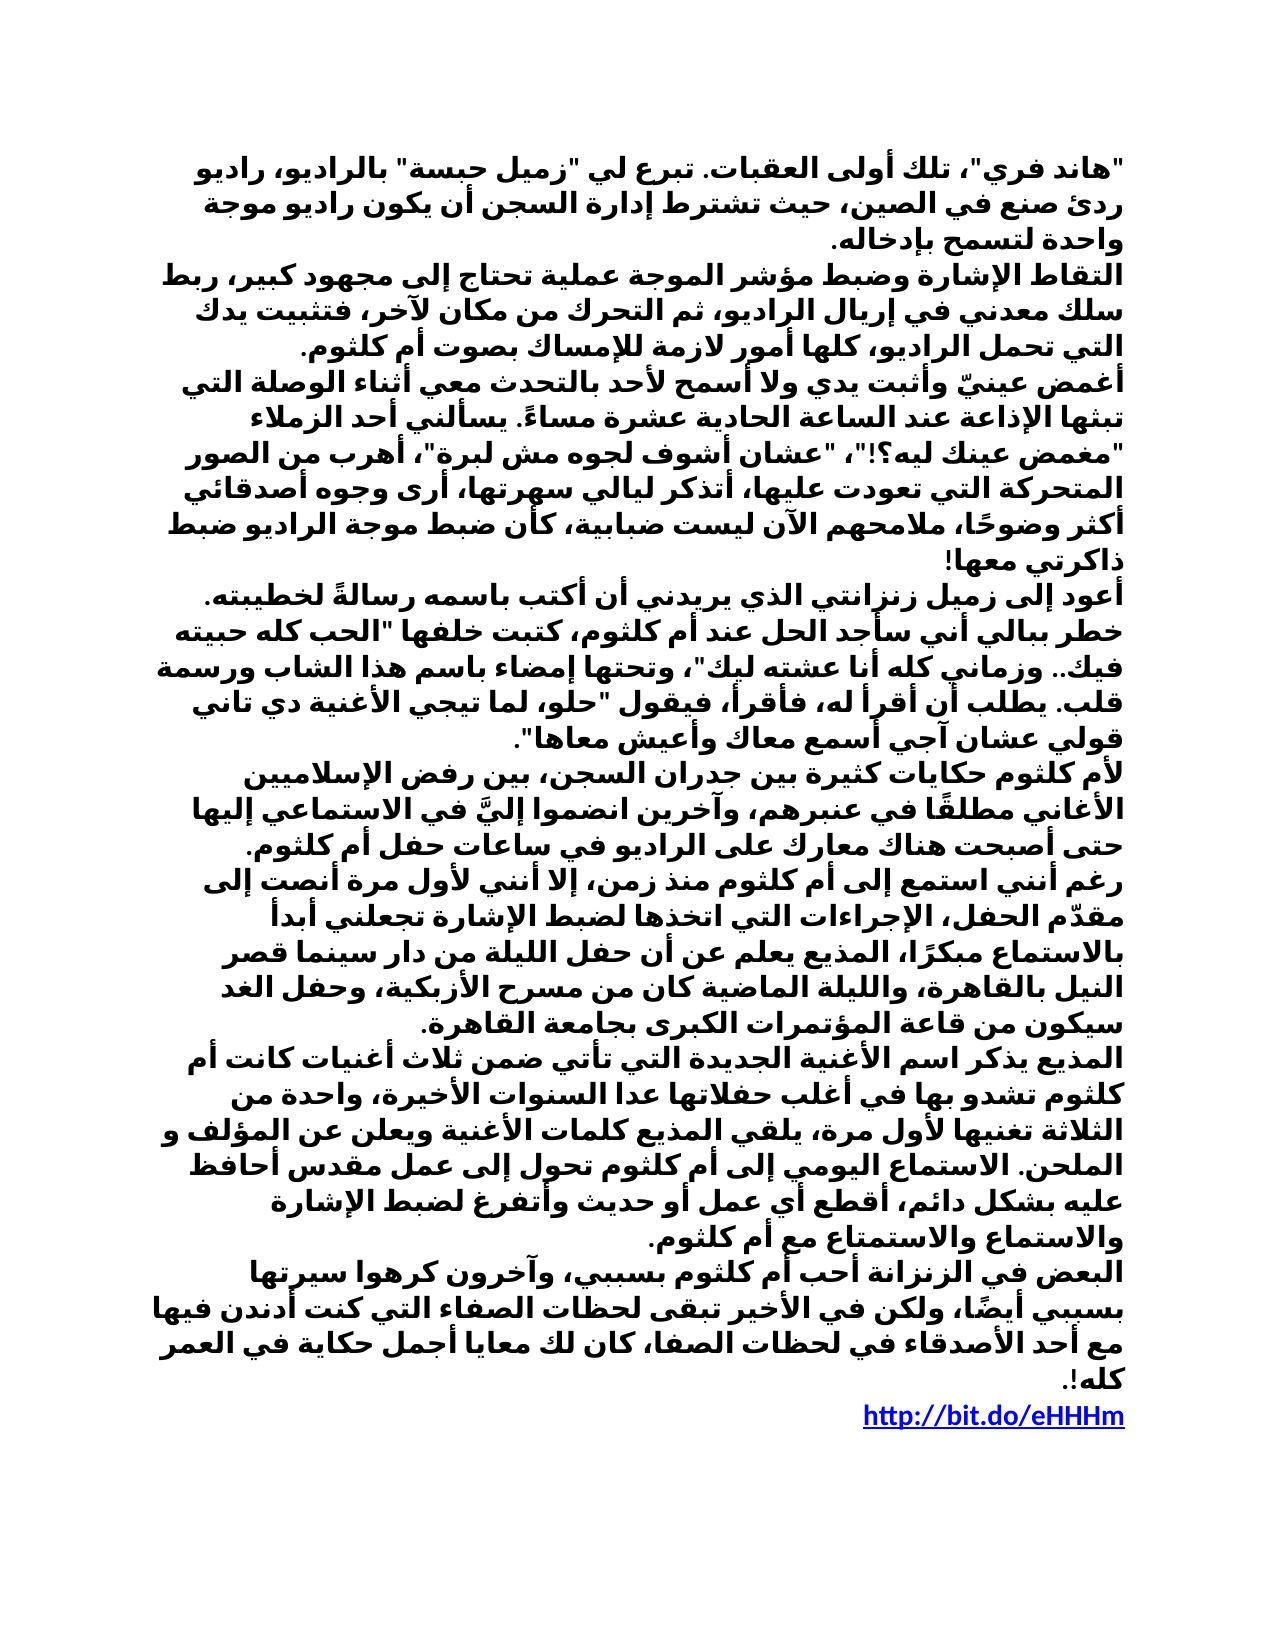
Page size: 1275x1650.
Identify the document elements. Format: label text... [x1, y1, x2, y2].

text التقاط الإشارة وضبط مؤشر الموجة عملية تحتاج إلى مجهود كبير، ربط سلك معدني في إريال الراديو، ثم التحرك من مكان لآخر، فتثبيت يدك التي تحمل الراديو، كلها أمور لازمة للإمساك بصوت أم كلثوم. [150, 257, 1125, 364]
text البعض في الزنزانة أحب أم كلثوم بسببي، وآخرون كرهوا سيرتها بسببي أيضًا، ولكن في الأخير تبقى لحظات الصفاء التي كنت أدندن فيها مع أحد الأصدقاء في لحظات الصفا، كان لك معايا أجمل حكاية في العمر كله!. [150, 1254, 1125, 1397]
text المذيع يذكر اسم الأغنية الجديدة التي تأتي ضمن ثلاث أغنيات كانت أم كلثوم تشدو بها في أغلب حفلاتها عدا السنوات الأخيرة، واحدة من الثلاثة تغنيها لأول مرة، يلقي المذيع كلمات الأغنية ويعلن عن المؤلف و الملحن. الاستماع اليومي إلى أم كلثوم تحول إلى عمل مقدس أحافظ عليه بشكل دائم، أقطع أي عمل أو حديث وأتفرغ لضبط الإشارة والاستماع والاستمتاع مع أم كلثوم. [150, 1041, 1125, 1254]
text لأم كلثوم حكايات كثيرة بين جدران السجن، بين رفض الإسلاميين الأغاني مطلقًا في عنبرهم، وآخرين انضموا إليَّ في الاستماعي إليها حتى أصبحت هناك معارك على الراديو في ساعات حفل أم كلثوم. [150, 756, 1125, 862]
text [150, 150, 1125, 257]
text http://bit.do/eHHHm [150, 1397, 1125, 1432]
text أغمض عينيّ وأثبت يدي ولا أسمح لأحد بالتحدث معي أثناء الوصلة التي تبثها الإذاعة عند الساعة الحادية عشرة مساءً. يسألني أحد الزملاء "مغمض عينك ليه؟!"، "عشان أشوف لجوه مش لبرة"، أهرب من الصور المتحركة التي تعودت عليها، أتذكر ليالي سهرتها، أرى وجوه أصدقائي أكثر وضوحًا، ملامحهم الآن ليست ضبابية، كأن ضبط موجة الراديو ضبط ذاكرتي معها! [150, 364, 1125, 577]
text رغم أنني استمع إلى أم كلثوم منذ زمن، إلا أنني لأول مرة أنصت إلى مقدّم الحفل، الإجراءات التي اتخذها لضبط الإشارة تجعلني أبدأ بالاستماع مبكرًا، المذيع يعلم عن أن حفل الليلة من دار سينما قصر النيل بالقاهرة، والليلة الماضية كان من مسرح الأزبكية، وحفل الغد سيكون من قاعة المؤتمرات الكبرى بجامعة القاهرة. [150, 862, 1125, 1041]
text أعود إلى زميل زنزانتي الذي يريدني أن أكتب باسمه رسالةً لخطيبته. خطر ببالي أني سأجد الحل عند أم كلثوم، كتبت خلفها "الحب كله حبيته فيك.. وزماني كله أنا عشته ليك"، وتحتها إمضاء باسم هذا الشاب ورسمة قلب. يطلب أن أقرأ له، فأقرأ، فيقول "حلو، لما تيجي الأغنية دي تاني قولي عشان آجي أسمع معاك وأعيش معاها". [150, 577, 1125, 756]
